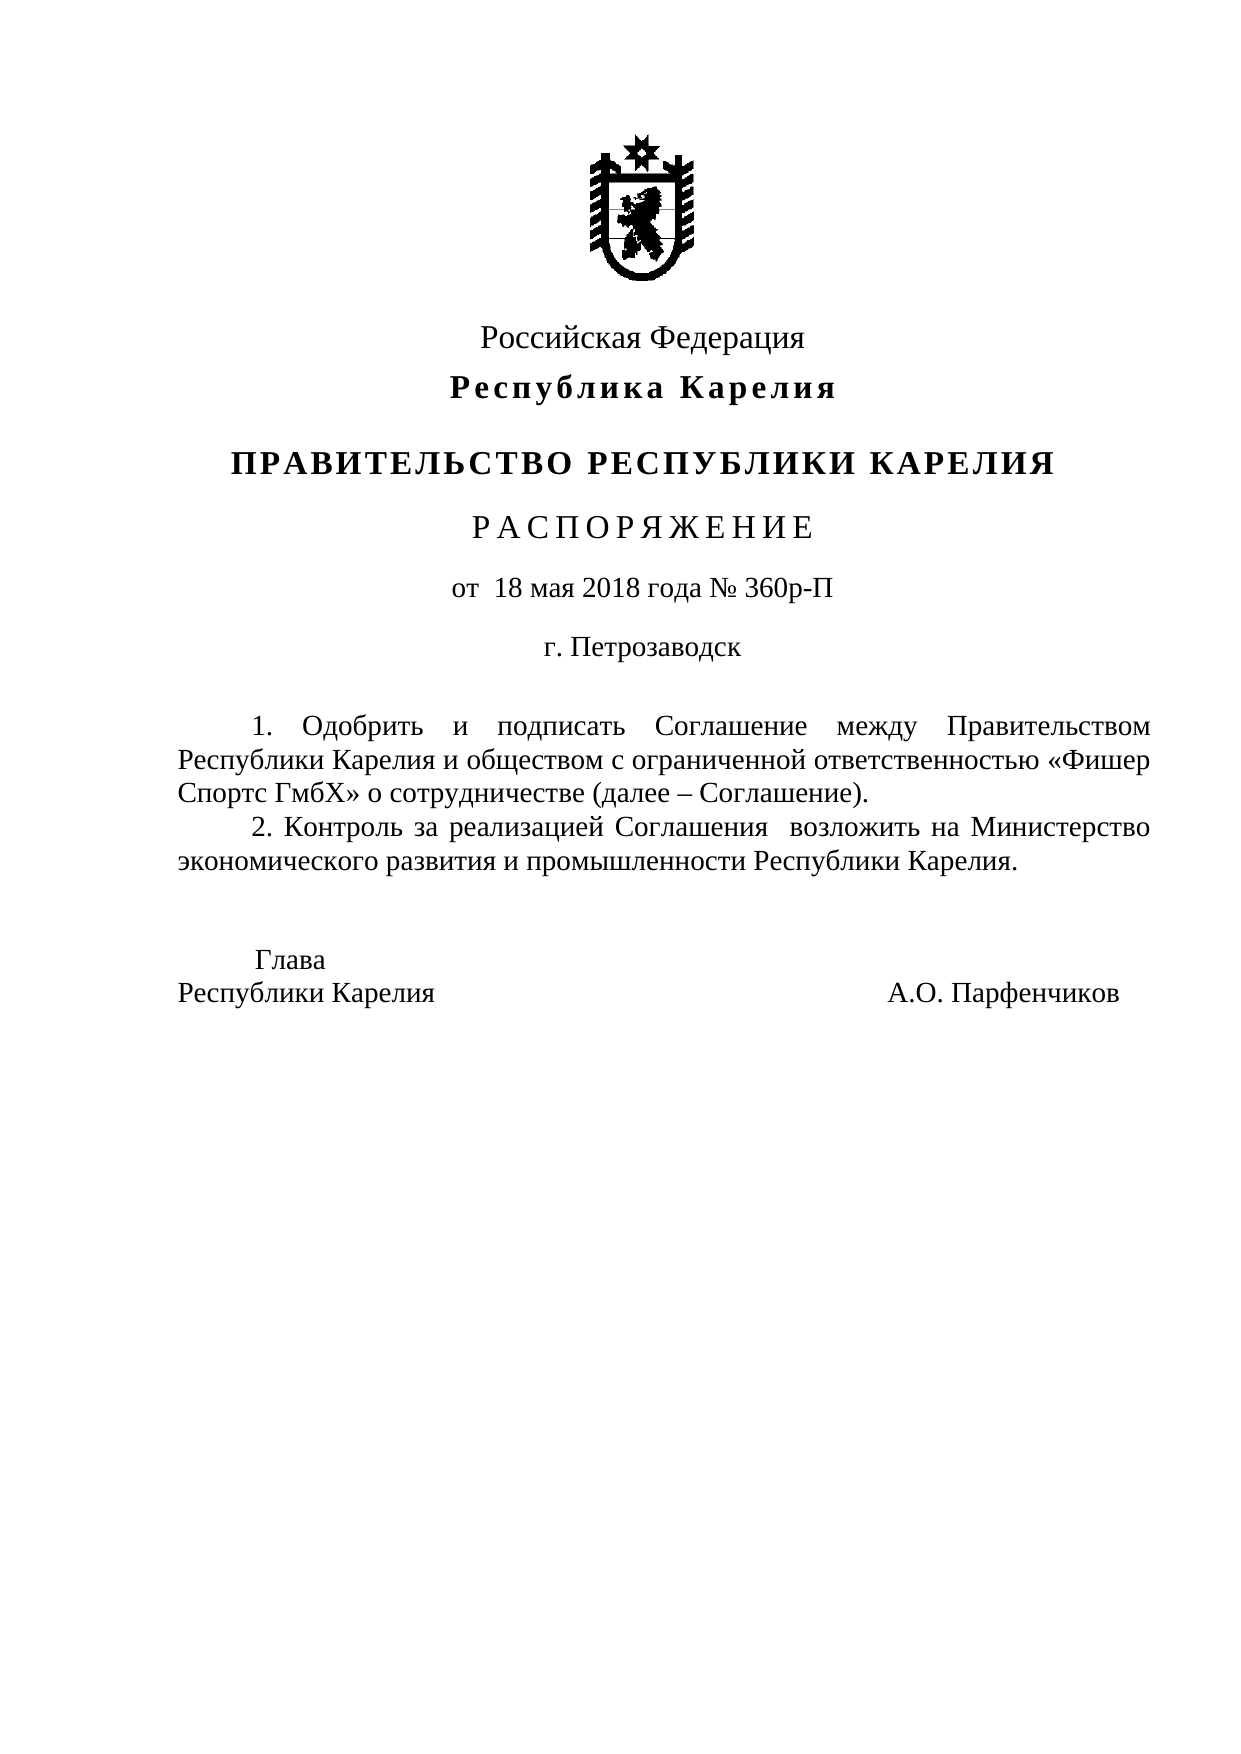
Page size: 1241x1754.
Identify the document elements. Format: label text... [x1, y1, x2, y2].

text 2. Контроль за реализацией Соглашения возложить на Министерство экономического развития и промышленности Республики Карелия. [177, 809, 1152, 876]
subtitle РАСПОРЯЖЕНИЕ [177, 507, 1107, 545]
text Глава [177, 910, 1152, 976]
text Республики Карелия А.О. Парфенчиков [177, 976, 1152, 1009]
subtitle Российская Федерация [177, 317, 1107, 355]
text 1. Одобрить и подписать Соглашение между Правительством Республики Карелия и обществом с ограниченной ответственностью «Фишер Спортс ГмбХ» о сотрудничестве (далее – Соглашение). [177, 708, 1152, 809]
text г. Петрозаводск [177, 629, 1107, 662]
subtitle Республика Карелия [177, 368, 1107, 406]
subtitle ПРАВИТЕЛЬСТВО РЕСПУБЛИКИ КАРЕЛИЯ [177, 444, 1107, 482]
text от 18 мая 2018 года № 360р-П [177, 570, 1107, 604]
picture [571, 122, 713, 305]
